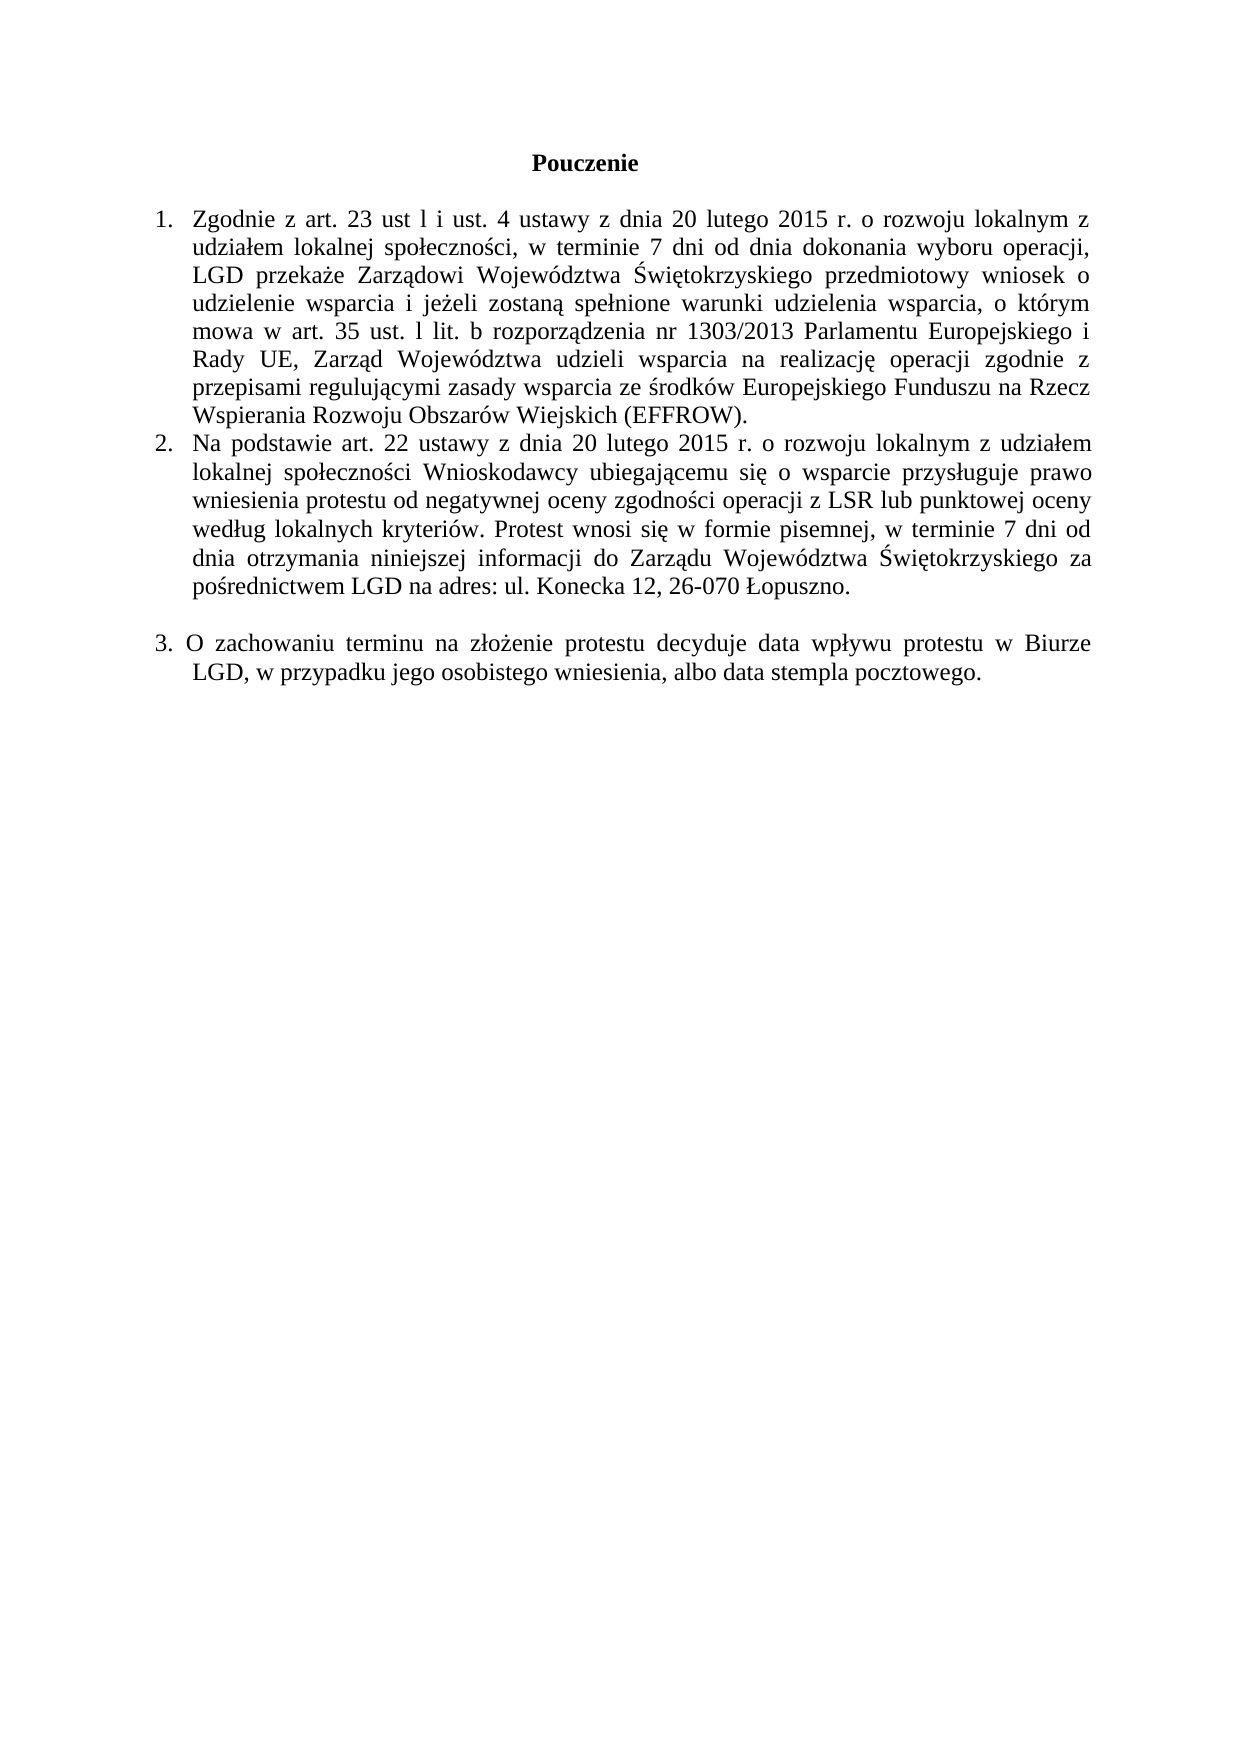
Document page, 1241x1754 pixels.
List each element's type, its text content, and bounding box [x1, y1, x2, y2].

text Pouczenie [148, 148, 1093, 176]
list Zgodnie z art. 23 ust l i ust. 4 ustawy z dnia 20 lutego 2015 r. o rozwoju lokalnym z udziałem lokalnej społeczności, w terminie 7 dni od dnia dokonania wyboru operacji, LGD przekaże Zarządowi Województwa Świętokrzyskiego przedmiotowy wniosek o udzielenie wsparcia i jeżeli zostaną spełnione warunki udzielenia wsparcia, o którym mowa w art. 35 ust. l lit. b rozporządzenia nr 1303/2013 Parlamentu Europejskiego i Rady UE, Zarząd Województwa udzieli wsparcia na realizację operacji zgodnie z przepisami regulującymi zasady wsparcia ze środków Europejskiego Funduszu na Rzecz Wspierania Rozwoju Obszarów Wiejskich (EFFROW). [154, 206, 1091, 429]
list Na podstawie art. 22 ustawy z dnia 20 lutego 2015 r. o rozwoju lokalnym z udziałem lokalnej społeczności Wnioskodawcy ubiegającemu się o wsparcie przysługuje prawo wniesienia protestu od negatywnej oceny zgodności operacji z LSR lub punktowej oceny według lokalnych kryteriów. Protest wnosi się w formie pisemnej, w terminie 7 dni od dnia otrzymania niniejszej informacji do Zarządu Województwa Świętokrzyskiego za pośrednictwem LGD na adres: ul. Konecka 12, 26-070 Łopuszno. [154, 429, 1093, 600]
list O zachowaniu terminu na złożenie protestu decyduje data wpływu protestu w Biurze LGD, w przypadku jego osobistego wniesienia, albo data stempla pocztowego. [154, 628, 1093, 686]
